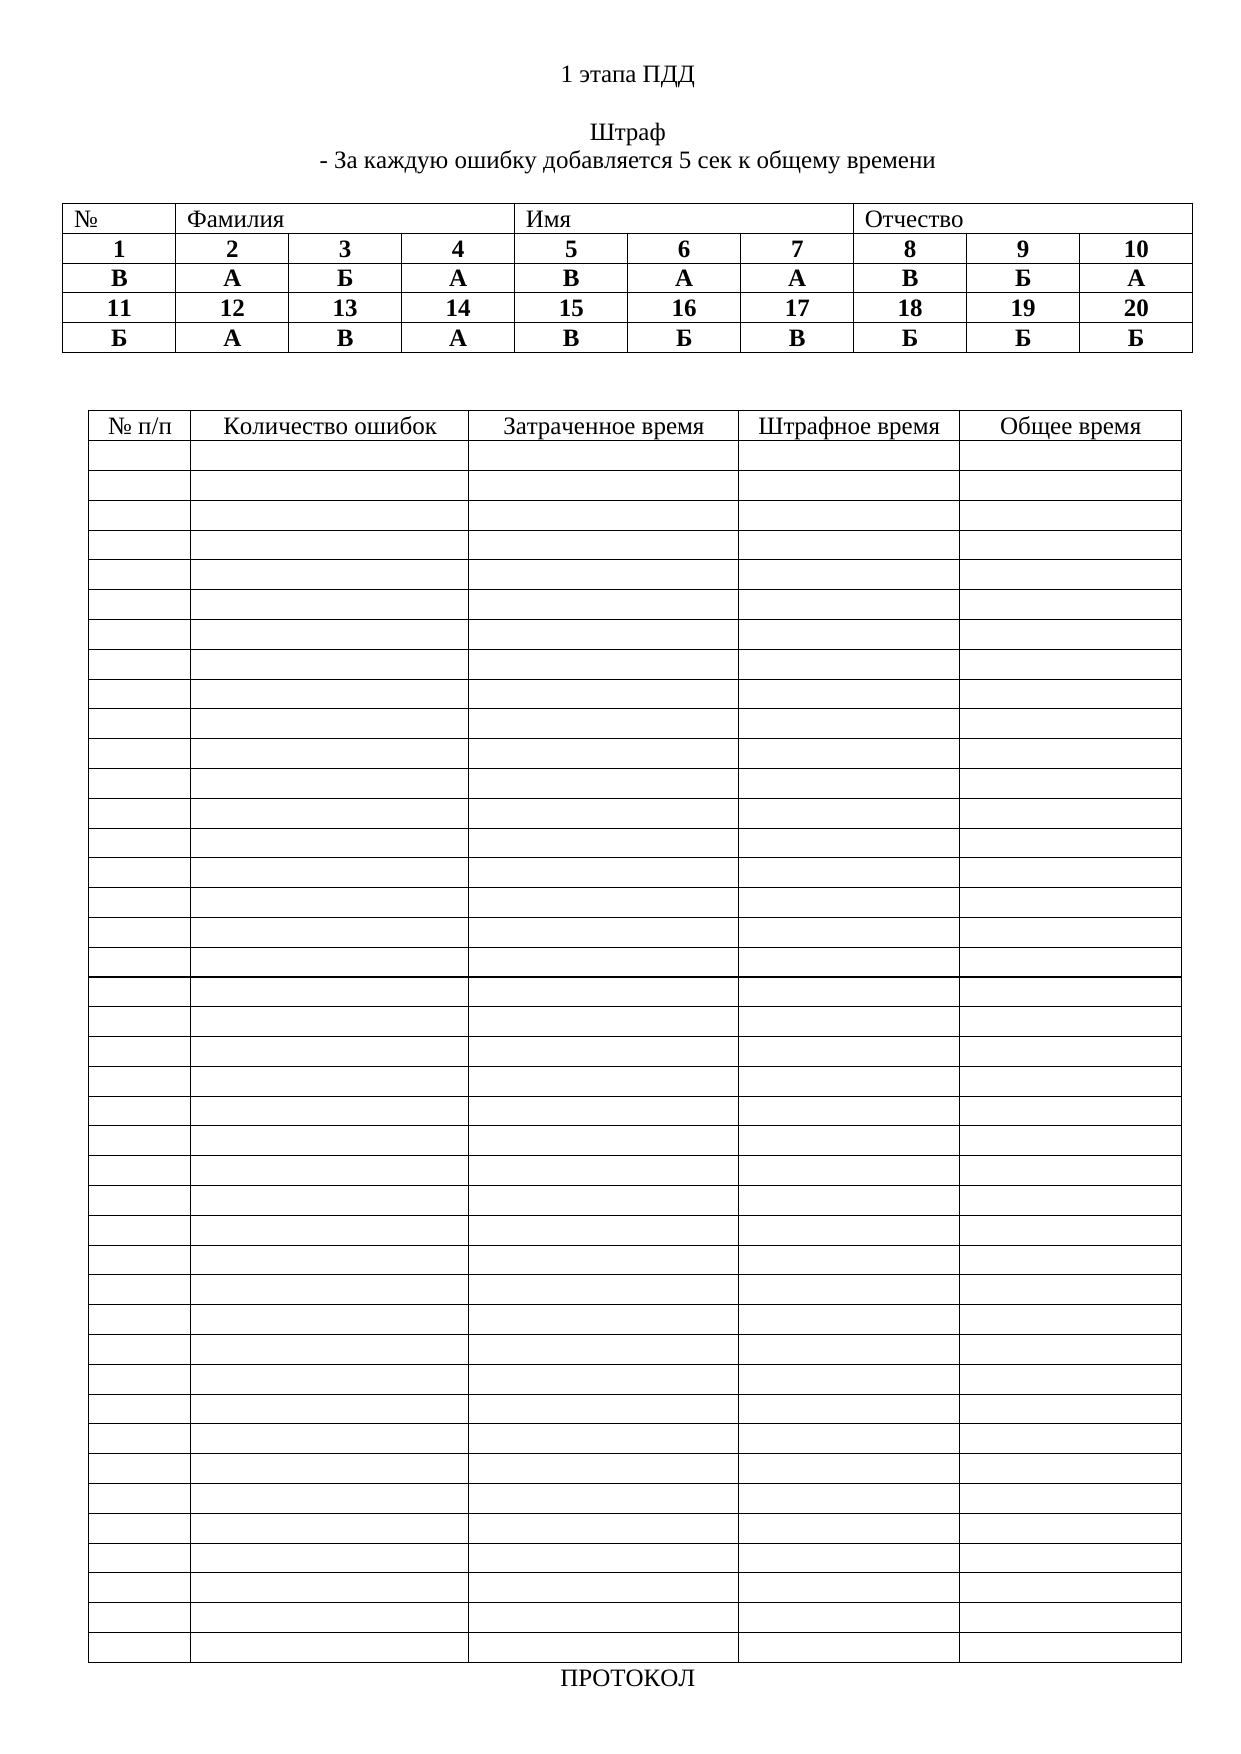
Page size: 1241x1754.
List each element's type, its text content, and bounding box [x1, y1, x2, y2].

table_cell [960, 918, 1181, 947]
table_cell [191, 769, 468, 798]
table_cell [739, 1573, 959, 1602]
table_cell [191, 739, 468, 768]
table_cell [739, 739, 959, 768]
table_cell [191, 501, 468, 529]
table_cell [191, 1275, 468, 1304]
table_cell [960, 1216, 1181, 1244]
table_cell [89, 709, 190, 738]
table_cell [191, 888, 468, 917]
table_cell [191, 471, 468, 500]
table_cell [191, 1603, 468, 1632]
table_cell [191, 531, 468, 559]
table_cell 18 [854, 293, 966, 322]
table_cell В [289, 323, 401, 352]
table_cell [960, 769, 1181, 798]
table_cell [469, 471, 738, 500]
table_cell [960, 471, 1181, 500]
table_cell 17 [741, 293, 853, 322]
table_cell В [515, 323, 627, 352]
table_cell [89, 1544, 190, 1572]
table_cell 1 [63, 234, 175, 262]
table_cell [960, 1156, 1181, 1185]
table_cell 5 [515, 234, 627, 262]
table_cell [89, 1365, 190, 1393]
table_cell [191, 1037, 468, 1066]
table_cell [89, 829, 190, 857]
table_cell [960, 1365, 1181, 1393]
table_cell [960, 1007, 1181, 1036]
table_cell [739, 620, 959, 649]
table_cell [89, 1633, 190, 1662]
table_cell [960, 1067, 1181, 1096]
table_cell [960, 1573, 1181, 1602]
table_cell [469, 709, 738, 738]
table_cell [960, 1424, 1181, 1453]
table_cell [89, 769, 190, 798]
table_cell [469, 1544, 738, 1572]
table_cell Б [967, 323, 1079, 352]
table_cell [191, 1097, 468, 1125]
table_cell [191, 1335, 468, 1364]
table_cell [739, 1156, 959, 1185]
table_cell [191, 1007, 468, 1036]
table_cell [89, 978, 190, 1006]
table_cell [739, 590, 959, 619]
table_cell [89, 441, 190, 470]
table_cell [739, 829, 959, 857]
table_cell [739, 650, 959, 678]
table_cell Б [628, 323, 740, 352]
table_header Общее время [960, 411, 1181, 440]
table_cell В [741, 323, 853, 352]
table_cell В [63, 264, 175, 292]
table_cell [89, 1603, 190, 1632]
text Штраф - За каждую ошибку добавляется 5 сек к общему времени [74, 117, 1181, 174]
table_cell [89, 560, 190, 589]
table_cell [469, 1395, 738, 1423]
table_cell [89, 948, 190, 976]
table_cell А [402, 323, 514, 352]
table_cell 11 [63, 293, 175, 322]
table_cell [89, 1246, 190, 1274]
table_cell [469, 1037, 738, 1066]
table_header Отчество [854, 204, 1192, 233]
table_cell [469, 1633, 738, 1662]
table_cell [469, 1335, 738, 1364]
table_cell [960, 1305, 1181, 1334]
table_cell [739, 560, 959, 589]
table_cell [191, 1514, 468, 1542]
table_cell [739, 799, 959, 827]
table_cell [739, 1067, 959, 1096]
table_cell [739, 501, 959, 529]
table_cell [960, 888, 1181, 917]
table_cell [960, 680, 1181, 708]
table_cell [469, 1007, 738, 1036]
table_cell [191, 1633, 468, 1662]
table_cell [739, 441, 959, 470]
table_cell [739, 1544, 959, 1572]
table_cell [739, 680, 959, 708]
table_cell А [741, 264, 853, 292]
table_cell [89, 620, 190, 649]
table_cell [960, 829, 1181, 857]
table_cell [89, 1156, 190, 1185]
table_cell [191, 1067, 468, 1096]
table_cell [739, 1395, 959, 1423]
table_cell 12 [176, 293, 288, 322]
table_cell 2 [176, 234, 288, 262]
table_cell [739, 1007, 959, 1036]
table_cell [739, 948, 959, 976]
table_cell [739, 1424, 959, 1453]
table_cell [89, 739, 190, 768]
table_cell А [402, 264, 514, 292]
table_cell [191, 620, 468, 649]
table_cell 3 [289, 234, 401, 262]
table_cell [739, 769, 959, 798]
table_cell [89, 1067, 190, 1096]
table_cell [469, 799, 738, 827]
text 1 этапа ПДД [74, 59, 1181, 88]
table_cell А [1080, 264, 1192, 292]
table_cell [739, 1365, 959, 1393]
table_cell [469, 1454, 738, 1483]
table_cell [191, 918, 468, 947]
table_cell [739, 978, 959, 1006]
table_cell [89, 1335, 190, 1364]
table_cell [191, 1424, 468, 1453]
table_cell [960, 1037, 1181, 1066]
table_cell [89, 1395, 190, 1423]
table_cell [469, 1097, 738, 1125]
table_cell [739, 918, 959, 947]
text ПРОТОКОЛ [74, 1663, 1181, 1691]
table_cell А [176, 264, 288, 292]
table_cell [469, 1067, 738, 1096]
table_header Имя [515, 204, 853, 233]
table_cell [89, 1216, 190, 1244]
table_cell 8 [854, 234, 966, 262]
table_cell [739, 1186, 959, 1215]
table_cell [739, 1633, 959, 1662]
table_cell [469, 1216, 738, 1244]
table_cell [191, 1454, 468, 1483]
table_cell [89, 799, 190, 827]
table_cell [469, 441, 738, 470]
table_cell [191, 709, 468, 738]
table_cell [960, 590, 1181, 619]
table_cell [89, 1186, 190, 1215]
table_cell [191, 1156, 468, 1185]
table_cell 16 [628, 293, 740, 322]
table_cell [191, 1305, 468, 1334]
table_cell [191, 560, 468, 589]
table_cell [191, 441, 468, 470]
table_cell [89, 680, 190, 708]
table_cell [960, 739, 1181, 768]
table_cell [469, 680, 738, 708]
table_cell [469, 1603, 738, 1632]
table_cell [739, 471, 959, 500]
table_cell [960, 560, 1181, 589]
table_cell [469, 948, 738, 976]
table_cell [469, 1514, 738, 1542]
table_cell [191, 948, 468, 976]
table_cell [191, 1544, 468, 1572]
table_cell [960, 441, 1181, 470]
table_cell [739, 1335, 959, 1364]
table_cell В [854, 264, 966, 292]
table_cell [739, 1126, 959, 1155]
table_cell [739, 1603, 959, 1632]
table_cell [960, 1097, 1181, 1125]
table_cell [469, 888, 738, 917]
table_cell [89, 1037, 190, 1066]
table_cell [960, 1484, 1181, 1513]
table_cell [89, 1007, 190, 1036]
table_cell [89, 918, 190, 947]
table_cell [191, 1395, 468, 1423]
table_cell [191, 650, 468, 678]
table_cell Б [967, 264, 1079, 292]
table_cell [89, 1514, 190, 1542]
table_cell [191, 978, 468, 1006]
table_cell [191, 1186, 468, 1215]
table_cell [469, 1484, 738, 1513]
table_cell [739, 1514, 959, 1542]
table_cell 10 [1080, 234, 1192, 262]
table_cell 14 [402, 293, 514, 322]
table_header Затраченное время [469, 411, 738, 440]
table_cell [469, 769, 738, 798]
table_cell [469, 501, 738, 529]
table_cell [191, 1126, 468, 1155]
table_cell 20 [1080, 293, 1192, 322]
table_cell [469, 620, 738, 649]
table_cell [191, 858, 468, 887]
table_cell [469, 918, 738, 947]
table_cell [89, 590, 190, 619]
table_cell 19 [967, 293, 1079, 322]
table_cell [469, 1305, 738, 1334]
table_cell [89, 1275, 190, 1304]
table_cell [960, 1335, 1181, 1364]
table_cell [89, 471, 190, 500]
table_cell [191, 829, 468, 857]
table_cell [191, 799, 468, 827]
table_header Фамилия [176, 204, 514, 233]
table_cell [469, 531, 738, 559]
table_cell [469, 829, 738, 857]
table_cell [960, 620, 1181, 649]
table_cell Б [289, 264, 401, 292]
table_cell 13 [289, 293, 401, 322]
table_cell [960, 978, 1181, 1006]
table_cell [960, 709, 1181, 738]
table_cell [960, 1514, 1181, 1542]
table_cell [960, 1454, 1181, 1483]
table_cell [739, 1305, 959, 1334]
table_cell [89, 1097, 190, 1125]
table_header № п/п [89, 411, 190, 440]
table_header Штрафное время [739, 411, 959, 440]
table_cell [89, 1454, 190, 1483]
table_cell [469, 1156, 738, 1185]
table_cell [191, 1573, 468, 1602]
table_cell [89, 650, 190, 678]
table_cell [89, 1126, 190, 1155]
table_cell [960, 501, 1181, 529]
table_cell [739, 531, 959, 559]
table_cell [469, 560, 738, 589]
table_cell [191, 590, 468, 619]
table_cell [960, 799, 1181, 827]
table_cell [89, 531, 190, 559]
table_cell [739, 888, 959, 917]
table_cell [191, 1246, 468, 1274]
table_cell [960, 1126, 1181, 1155]
table_cell [739, 1097, 959, 1125]
table_cell 6 [628, 234, 740, 262]
table_cell [739, 858, 959, 887]
table_cell [739, 709, 959, 738]
table_cell [469, 1246, 738, 1274]
table_cell 9 [967, 234, 1079, 262]
table_cell Б [854, 323, 966, 352]
table_cell [960, 650, 1181, 678]
table_cell 15 [515, 293, 627, 322]
table_cell [191, 680, 468, 708]
table_cell [89, 1305, 190, 1334]
table_cell [960, 858, 1181, 887]
table_cell [191, 1484, 468, 1513]
table_cell [739, 1275, 959, 1304]
table_cell [469, 590, 738, 619]
table_cell [960, 531, 1181, 559]
table_header Количество ошибок [191, 411, 468, 440]
table_cell [739, 1037, 959, 1066]
table_cell [469, 650, 738, 678]
table_cell [469, 1186, 738, 1215]
table_cell [191, 1365, 468, 1393]
table_cell [739, 1246, 959, 1274]
table_cell [739, 1216, 959, 1244]
table_cell [469, 1365, 738, 1393]
table_cell [469, 1275, 738, 1304]
table_cell [960, 1633, 1181, 1662]
table_cell 7 [741, 234, 853, 262]
table_cell [960, 1544, 1181, 1572]
table_cell Б [63, 323, 175, 352]
table_cell [191, 1216, 468, 1244]
table_cell [469, 1126, 738, 1155]
table_header № [63, 204, 175, 233]
table_cell [469, 1573, 738, 1602]
table_cell [89, 1573, 190, 1602]
table_cell [960, 1186, 1181, 1215]
table_cell [469, 739, 738, 768]
table_cell [469, 978, 738, 1006]
table_cell [960, 1275, 1181, 1304]
table_cell [960, 948, 1181, 976]
table_cell А [628, 264, 740, 292]
table_cell А [176, 323, 288, 352]
table_cell [89, 1424, 190, 1453]
table_cell [960, 1246, 1181, 1274]
table_cell [739, 1454, 959, 1483]
table_cell [89, 501, 190, 529]
table_cell [89, 1484, 190, 1513]
table_cell [739, 1484, 959, 1513]
table_cell [960, 1395, 1181, 1423]
table_cell Б [1080, 323, 1192, 352]
table_cell В [515, 264, 627, 292]
table_cell [960, 1603, 1181, 1632]
table_cell [469, 858, 738, 887]
table_cell 4 [402, 234, 514, 262]
table_cell [89, 858, 190, 887]
table_cell [89, 888, 190, 917]
table_cell [469, 1424, 738, 1453]
